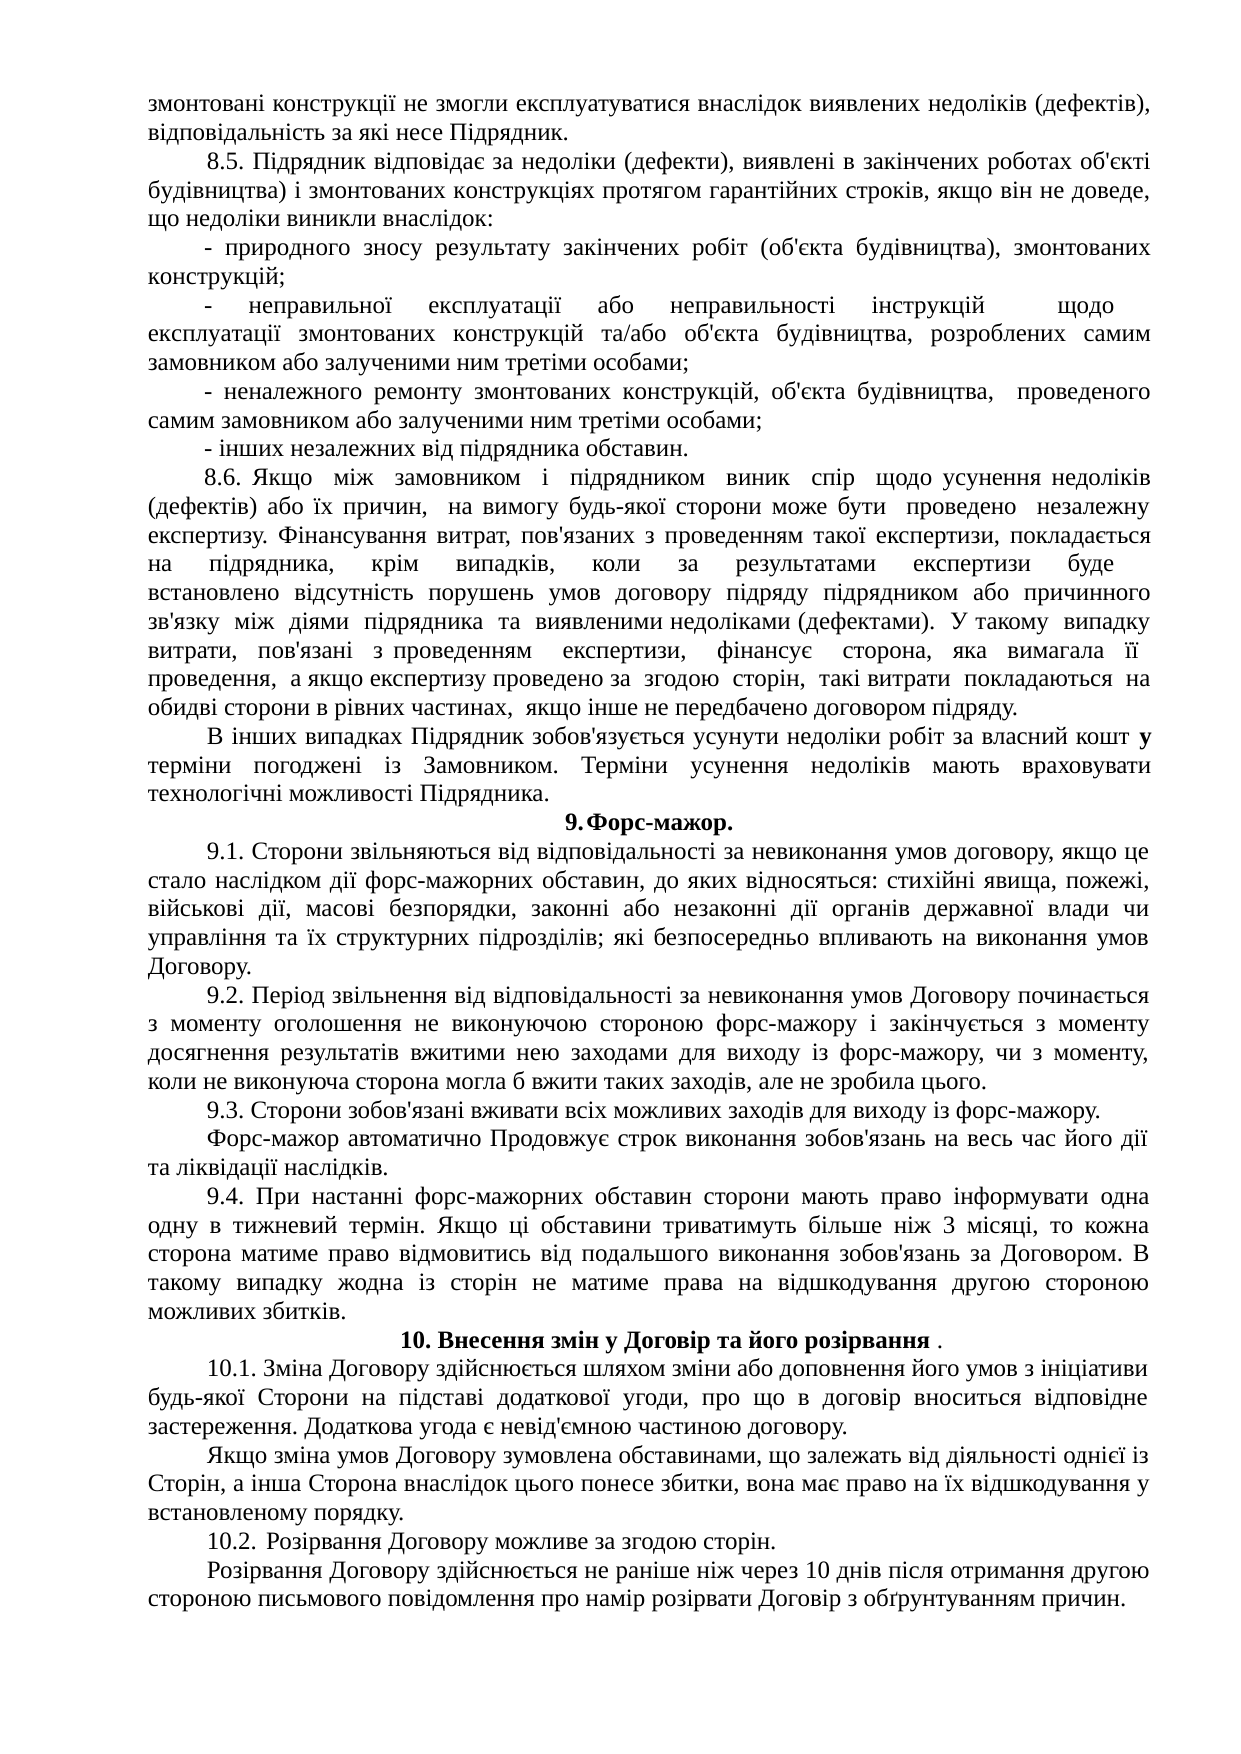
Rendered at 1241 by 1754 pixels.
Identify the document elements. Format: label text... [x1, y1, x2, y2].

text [148, 88, 1152, 146]
text 8.6. Якщо між замовником і підрядником виник спір щодо усунення недоліків (дефектів) або їх причин, на вимогу будь-якої сторони може бути проведено незалежну експертизу. Фінансування витрат, пов'язаних з проведенням такої експертизи, покладається на підрядника, крім випадків, коли за результатами експертизи буде встановлено відсутність порушень умов договору підряду підрядником або причинного зв'язку між діями підрядника та виявленими недоліками (дефектами). У такому випадку витрати, пов'язані з проведенням експертизи, фінансує сторона, яка вимагала її проведення, а якщо експертизу проведено за згодою сторін, такі витрати покладаються на обидві сторони в рівних частинах, якщо інше не передбачено договором підряду. [148, 462, 1152, 721]
text 9.4. При настанні форс-мажорних обставин сторони мають право інформувати одна одну в тижневий термін. Якщо ці обставини триватимуть більше ніж 3 місяці, то кожна сторона матиме право відмовитись від подальшого виконання зобов'язань за Договором. В такому випадку жодна із сторін не матиме права на відшкодування другою стороною можливих збитків. [148, 1181, 1150, 1325]
text 10. Внесення змін у Договір та його розірвання . [148, 1325, 1136, 1353]
text 10.2. Розірвання Договору можливе за згодою сторін. [148, 1526, 1152, 1555]
text 9.2. Період звільнення від відповідальності за невиконання умов Договору починається з моменту оголошення не виконуючою стороною форс-мажору і закінчується з моменту досягнення результатів вжитими нею заходами для виходу із форс-мажору, чи з моменту, коли не виконуюча сторона могла б вжити таких заходів, але не зробила цього. [148, 980, 1150, 1095]
text 9. Форс-мажор. [148, 807, 1150, 836]
text Розірвання Договору здійснюється не раніше ніж через 10 днів після отримання другою стороною письмового повідомлення про намір розірвати Договір з обґрунтуванням причин. [148, 1555, 1151, 1612]
text - інших незалежних від підрядника обставин. [148, 433, 1152, 462]
text 9.3. Сторони зобов'язані вживати всіх можливих заходів для виходу із форс-мажору. [148, 1095, 1152, 1123]
text - неналежного ремонту змонтованих конструкцій, об'єкта будівництва, проведеного самим замовником або залученими ним третіми особами; [148, 376, 1152, 433]
text - природного зносу результату закінчених робіт (об'єкта будівництва), змонтованих конструкцій; [148, 232, 1152, 290]
text - неправильної експлуатації або неправильності інструкцій щодо експлуатації змонтованих конструкцій та/або об'єкта будівництва, розроблених самим замовником або залученими ним третіми особами; [148, 290, 1152, 376]
text Якщо зміна умов Договору зумовлена обставинами, що залежать від діяльності однієї із Сторін, а інша Сторона внаслідок цього понесе збитки, вона має право на їх відшкодування у встановленому порядку. [148, 1440, 1151, 1526]
text 10.1. Зміна Договору здійснюється шляхом зміни або доповнення його умов з ініціативи будь-якої Сторони на підставі додаткової угоди, про що в договір вноситься відповідне застереження. Додаткова угода є невід'ємною частиною договору. [148, 1353, 1149, 1440]
text Форс-мажор автоматично Продовжує строк виконання зобов'язань на весь час його дії та ліквідації наслідків. [148, 1123, 1149, 1181]
text 8.5. Підрядник відповідає за недоліки (дефекти), виявлені в закінчених роботах об'єкті будівництва) і змонтованих конструкціях протягом гарантійних строків, якщо він не доведе, що недоліки виникли внаслідок: [148, 146, 1152, 232]
text В інших випадках Підрядник зобов'язується усунути недоліки робіт за власний кошт у терміни погоджені із Замовником. Терміни усунення недоліків мають враховувати технологічні можливості Підрядника. [148, 721, 1152, 807]
text 9.1. Сторони звільняються від відповідальності за невиконання умов договору, якщо це стало наслідком дії форс-мажорних обставин, до яких відносяться: стихійні явища, пожежі, військові дії, масові безпорядки, законні або незаконні дії органів державної влади чи управління та їх структурних підрозділів; які безпосередньо впливають на виконання умов Договору. [148, 836, 1150, 980]
